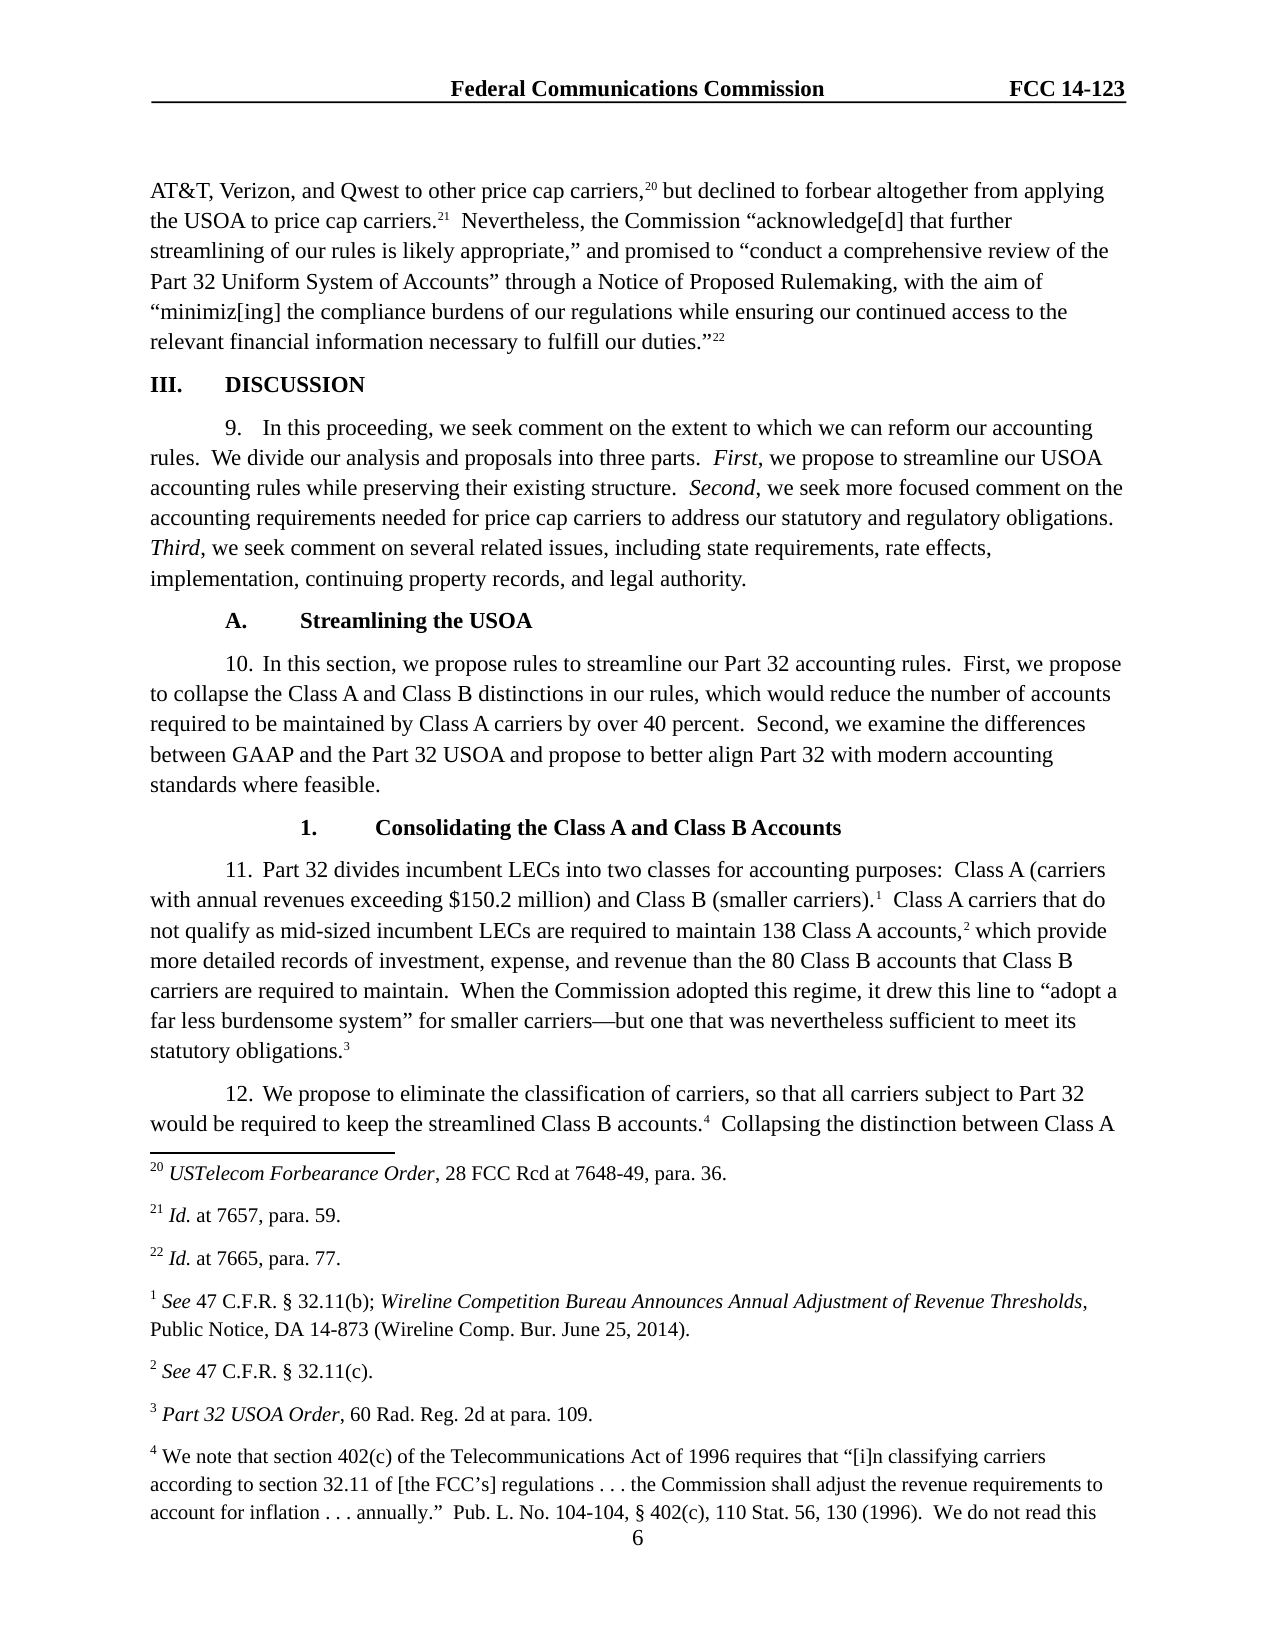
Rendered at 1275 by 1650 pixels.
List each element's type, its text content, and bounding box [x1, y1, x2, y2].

text USTelecom Forbearance Order. On February 16, 2012, USTelecom filed a petition pursuant to section 10 of the Act requesting that the Commission forbear from enforcing certain “legacy telecommunications regulations.” The Commission resolved that petition on May 17, 2013 in the USTelecom Forbearance Order. There, the Commission extended the forbearance it had granted to AT&T, Verizon, and Qwest to other price cap carriers, but declined to forbear altogether from applying the USOA to price cap carriers. Nevertheless, the Commission “acknowledge[d] that further streamlining of our rules is likely appropriate,” and promised to “conduct a comprehensive review of the Part 32 Uniform System of Accounts” through a Notice of Proposed Rulemaking, with the aim of “minimiz[ing] the compliance burdens of our regulations while ensuring our continued access to the relevant financial information necessary to fulfill our duties.” [150, 177, 1125, 354]
text Part 32 divides incumbent LECs into two classes for accounting purposes: Class A (carriers with annual revenues exceeding $150.2 million) and Class B (smaller carriers). Class A carriers that do not qualify as mid-sized incumbent LECs are required to maintain 138 Class A accounts, which provide more detailed records of investment, expense, and revenue than the 80 Class B accounts that Class B carriers are required to maintain. When the Commission adopted this regime, it drew this line to “adopt a far less burdensome system” for smaller carriers—but one that was nevertheless sufficient to meet its statutory obligations. [150, 856, 1125, 1064]
text In this proceeding, we seek comment on the extent to which we can reform our accounting rules. We divide our analysis and proposals into three parts. First, we propose to streamline our USOA accounting rules while preserving their existing structure. Second, we seek more focused comment on the accounting requirements needed for price cap carriers to address our statutory and regulatory obligations. Third, we seek comment on several related issues, including state requirements, rate effects, implementation, continuing property records, and legal authority. [150, 413, 1125, 591]
text We propose to eliminate the classification of carriers, so that all carriers subject to Part 32 would be required to keep the streamlined Class B accounts. Collapsing the distinction between Class A and Class B carriers would simplify our rules and reduce the number of accounts that Class A carriers must keep by one third. Furthermore, it appears that using only Class B accounts should be sufficient to meet our regulatory needs, since no rate-of-return carrier is required today to keep Class A accounts. We seek comment on this proposal and this analysis. To the extent commenters believe that this proposal would compromise any of the Commission’s specific data needs, it should specify the particular accounts or subaccounts at issue, their use, and explain why the benefit of maintaining such accounts or subaccounts outweighs the cost. [150, 1080, 1125, 1137]
subtitle Streamlining the USOA [225, 607, 1125, 634]
text In this section, we propose rules to streamline our Part 32 accounting rules. First, we propose to collapse the Class A and Class B distinctions in our rules, which would reduce the number of accounts required to be maintained by Class A carriers by over 40 percent. Second, we examine the differences between GAAP and the Part 32 USOA and propose to better align Part 32 with modern accounting standards where feasible. [150, 650, 1125, 797]
subtitle DISCUSSION [150, 371, 1125, 397]
subtitle Consolidating the Class A and Class B Accounts [300, 813, 1125, 840]
